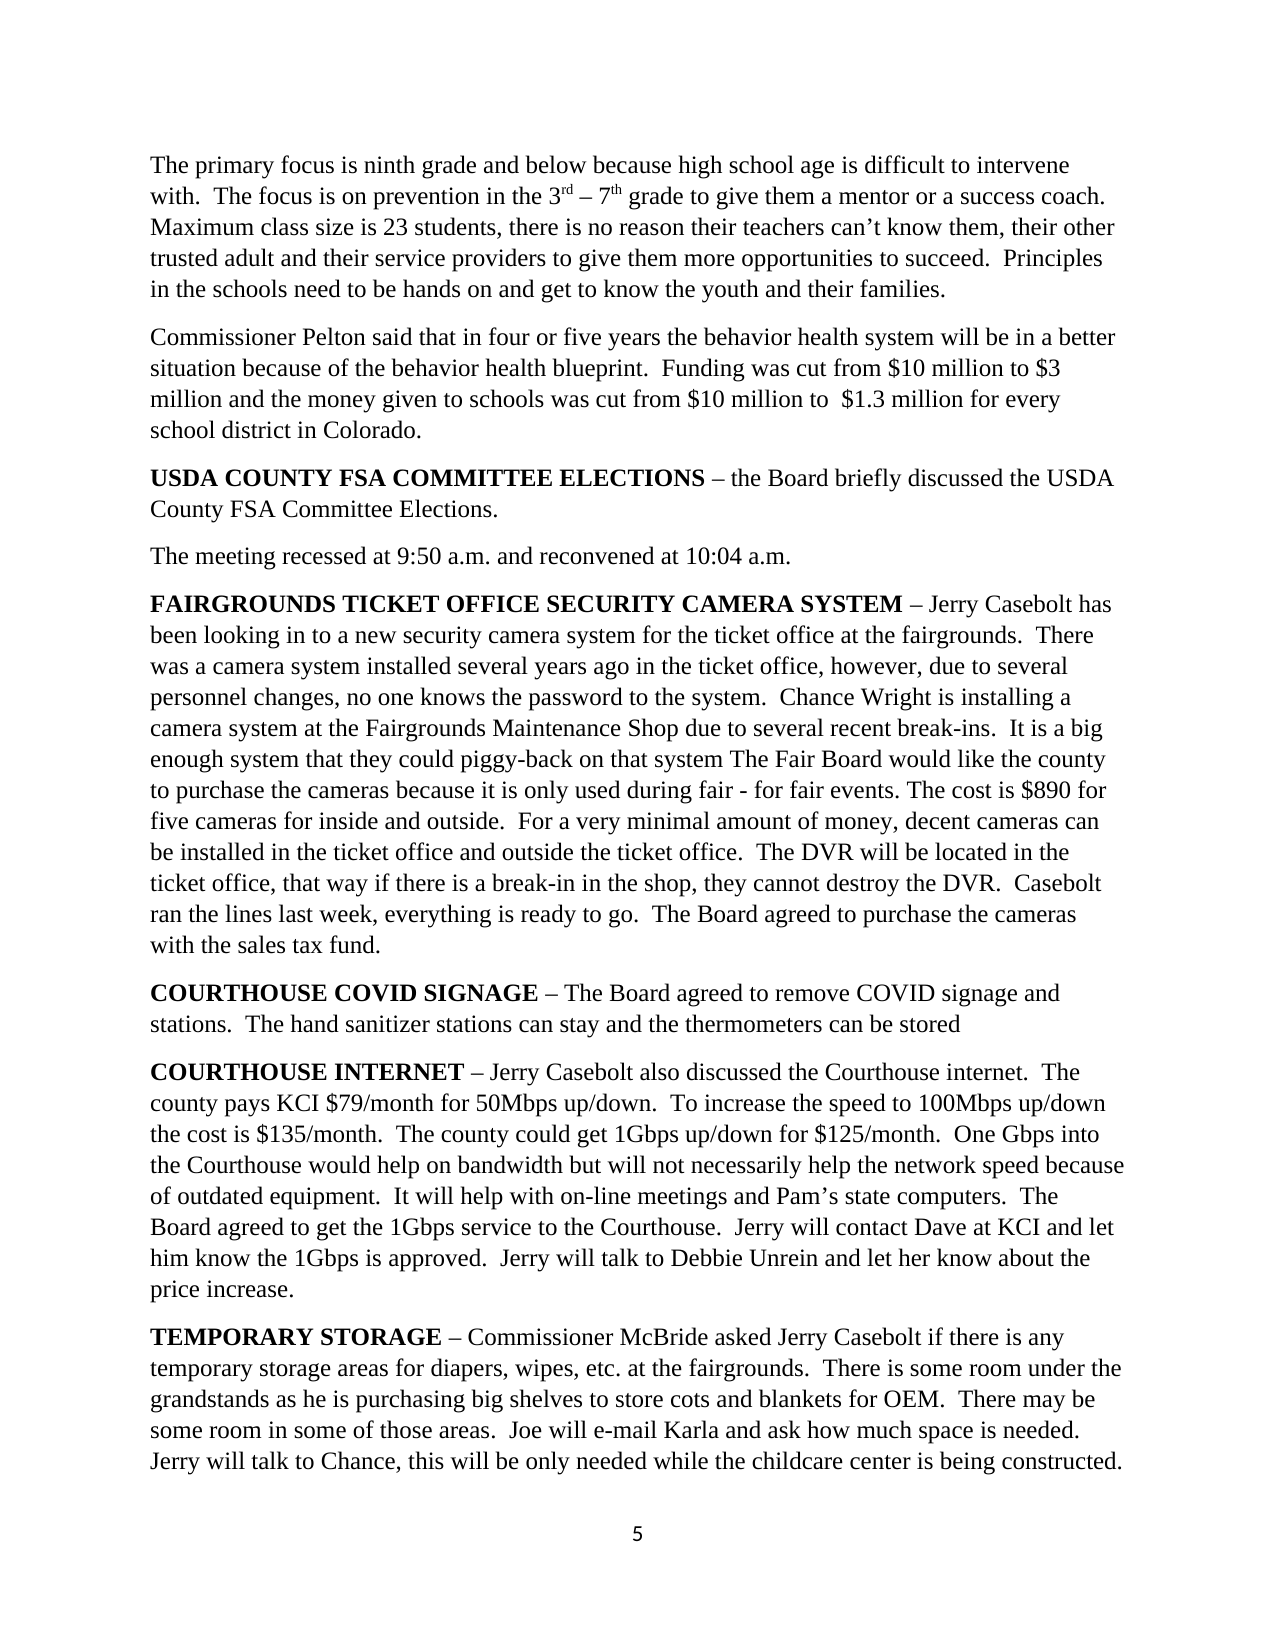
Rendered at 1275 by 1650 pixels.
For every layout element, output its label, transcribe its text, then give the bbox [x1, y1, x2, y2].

text FAIRGROUNDS TICKET OFFICE SECURITY CAMERA SYSTEM – Jerry Casebolt has been looking in to a new security camera system for the ticket office at the fairgrounds. There was a camera system installed several years ago in the ticket office, however, due to several personnel changes, no one knows the password to the system. Chance Wright is installing a camera system at the Fairgrounds Maintenance Shop due to several recent break-ins. It is a big enough system that they could piggy-back on that system The Fair Board would like the county to purchase the cameras because it is only used during fair - for fair events. The cost is $890 for five cameras for inside and outside. For a very minimal amount of money, decent cameras can be installed in the ticket office and outside the ticket office. The DVR will be located in the ticket office, that way if there is a break-in in the shop, they cannot destroy the DVR. Casebolt ran the lines last week, everything is ready to go. The Board agreed to purchase the cameras with the sales tax fund. [150, 589, 1125, 959]
text COURTHOUSE COVID SIGNAGE – The Board agreed to remove COVID signage and stations. The hand sanitizer stations can stay and the thermometers can be stored [150, 978, 1125, 1038]
text COURTHOUSE INTERNET – Jerry Casebolt also discussed the Courthouse internet. The county pays KCI $79/month for 50Mbps up/down. To increase the speed to 100Mbps up/down the cost is $135/month. The county could get 1Gbps up/down for $125/month. One Gbps into the Courthouse would help on bandwidth but will not necessarily help the network speed because of outdated equipment. It will help with on-line meetings and Pam’s state computers. The Board agreed to get the 1Gbps service to the Courthouse. Jerry will contact Dave at KCI and let him know the 1Gbps is approved. Jerry will talk to Debbie Unrein and let her know about the price increase. [150, 1057, 1125, 1303]
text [150, 1322, 1125, 1506]
text USDA COUNTY FSA COMMITTEE ELECTIONS – the Board briefly discussed the USDA County FSA Committee Elections. [150, 463, 1125, 522]
text Commissioner Pelton said that in four or five years the behavior health system will be in a better situation because of the behavior health blueprint. Funding was cut from $10 million to $3 million and the money given to schools was cut from $10 million to $1.3 million for every school district in Colorado. [150, 322, 1125, 444]
text The primary focus is ninth grade and below because high school age is difficult to intervene with. The focus is on prevention in the 3rd – 7th grade to give them a mentor or a success coach. Maximum class size is 23 students, there is no reason their teachers can’t know them, their other trusted adult and their service providers to give them more opportunities to succeed. Principles in the schools need to be hands on and get to know the youth and their families. [150, 150, 1125, 303]
text The meeting recessed at 9:50 a.m. and reconvened at 10:04 a.m. [150, 541, 1125, 570]
